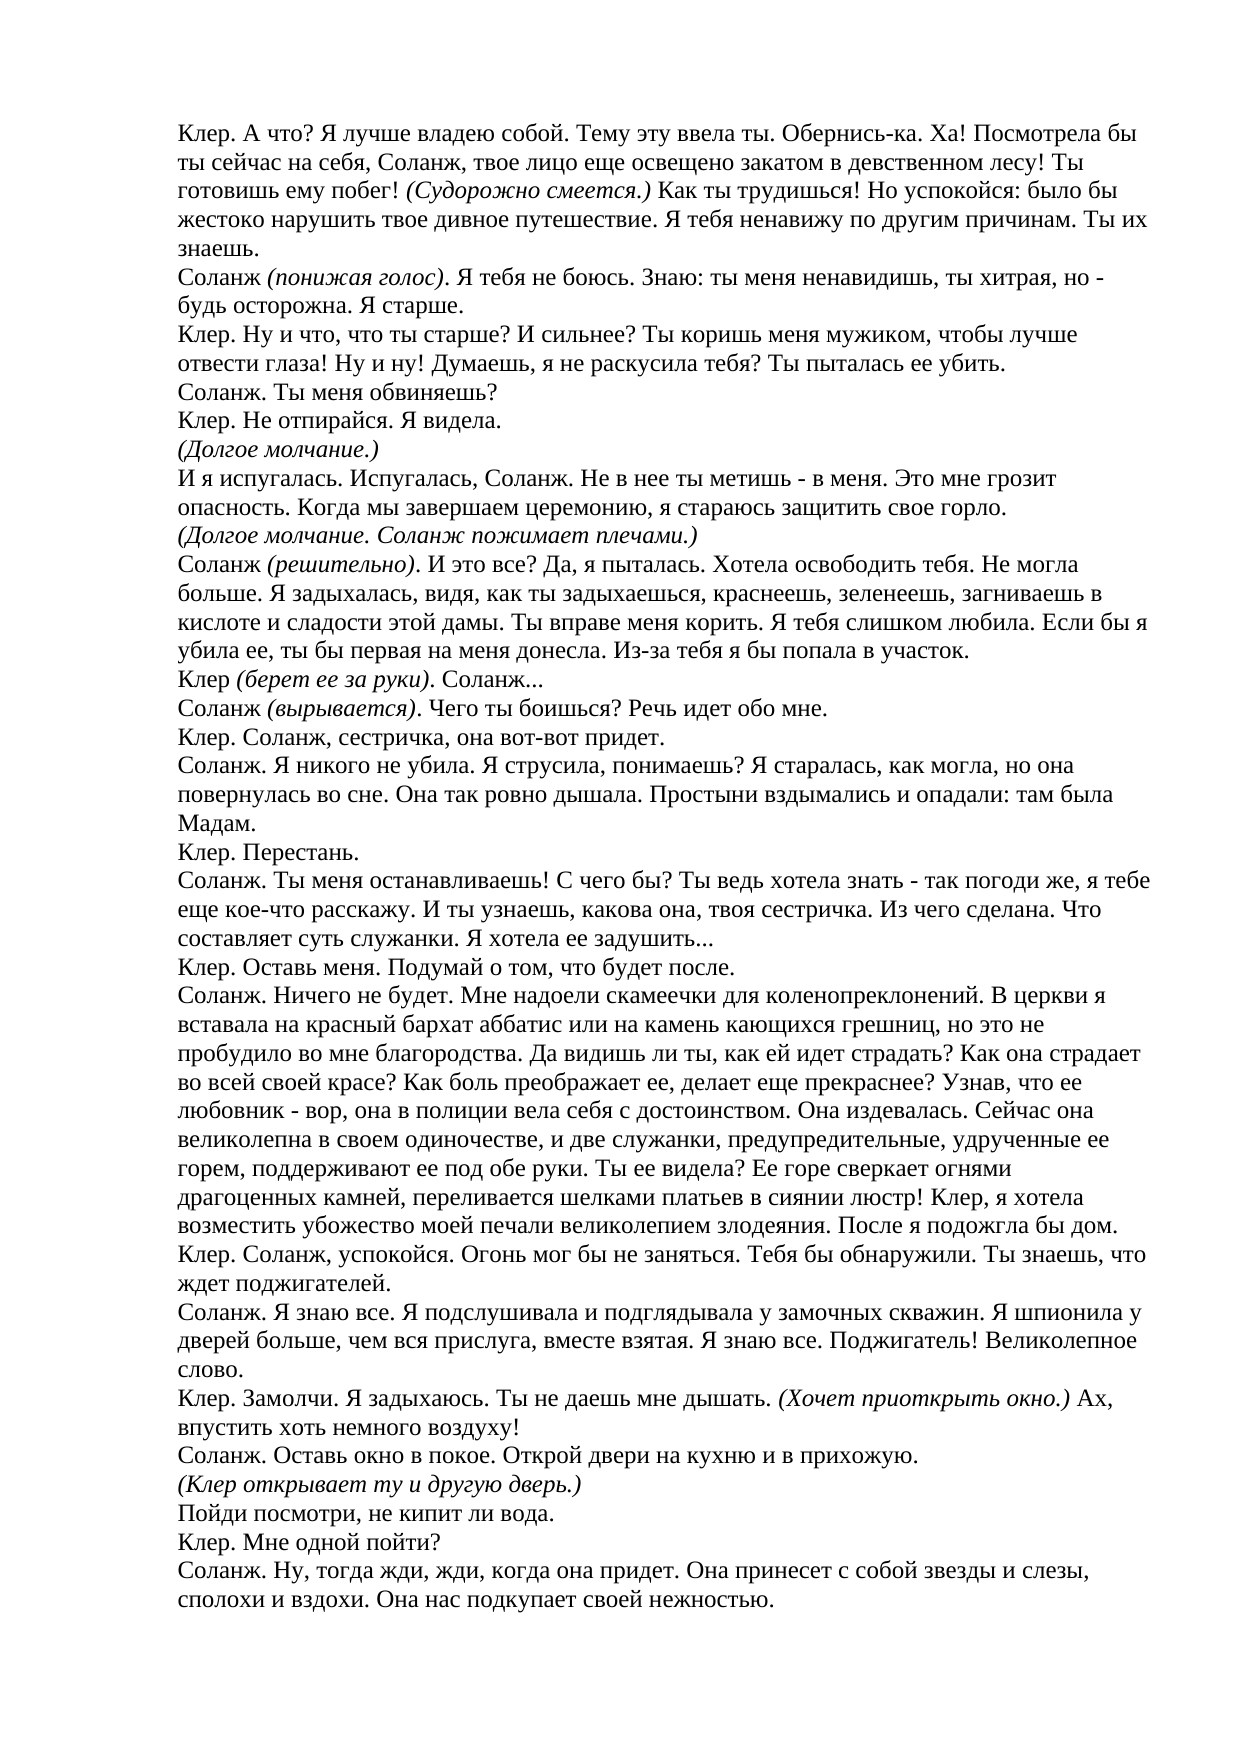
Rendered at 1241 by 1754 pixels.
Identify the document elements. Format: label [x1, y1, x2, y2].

text [177, 118, 1152, 1613]
